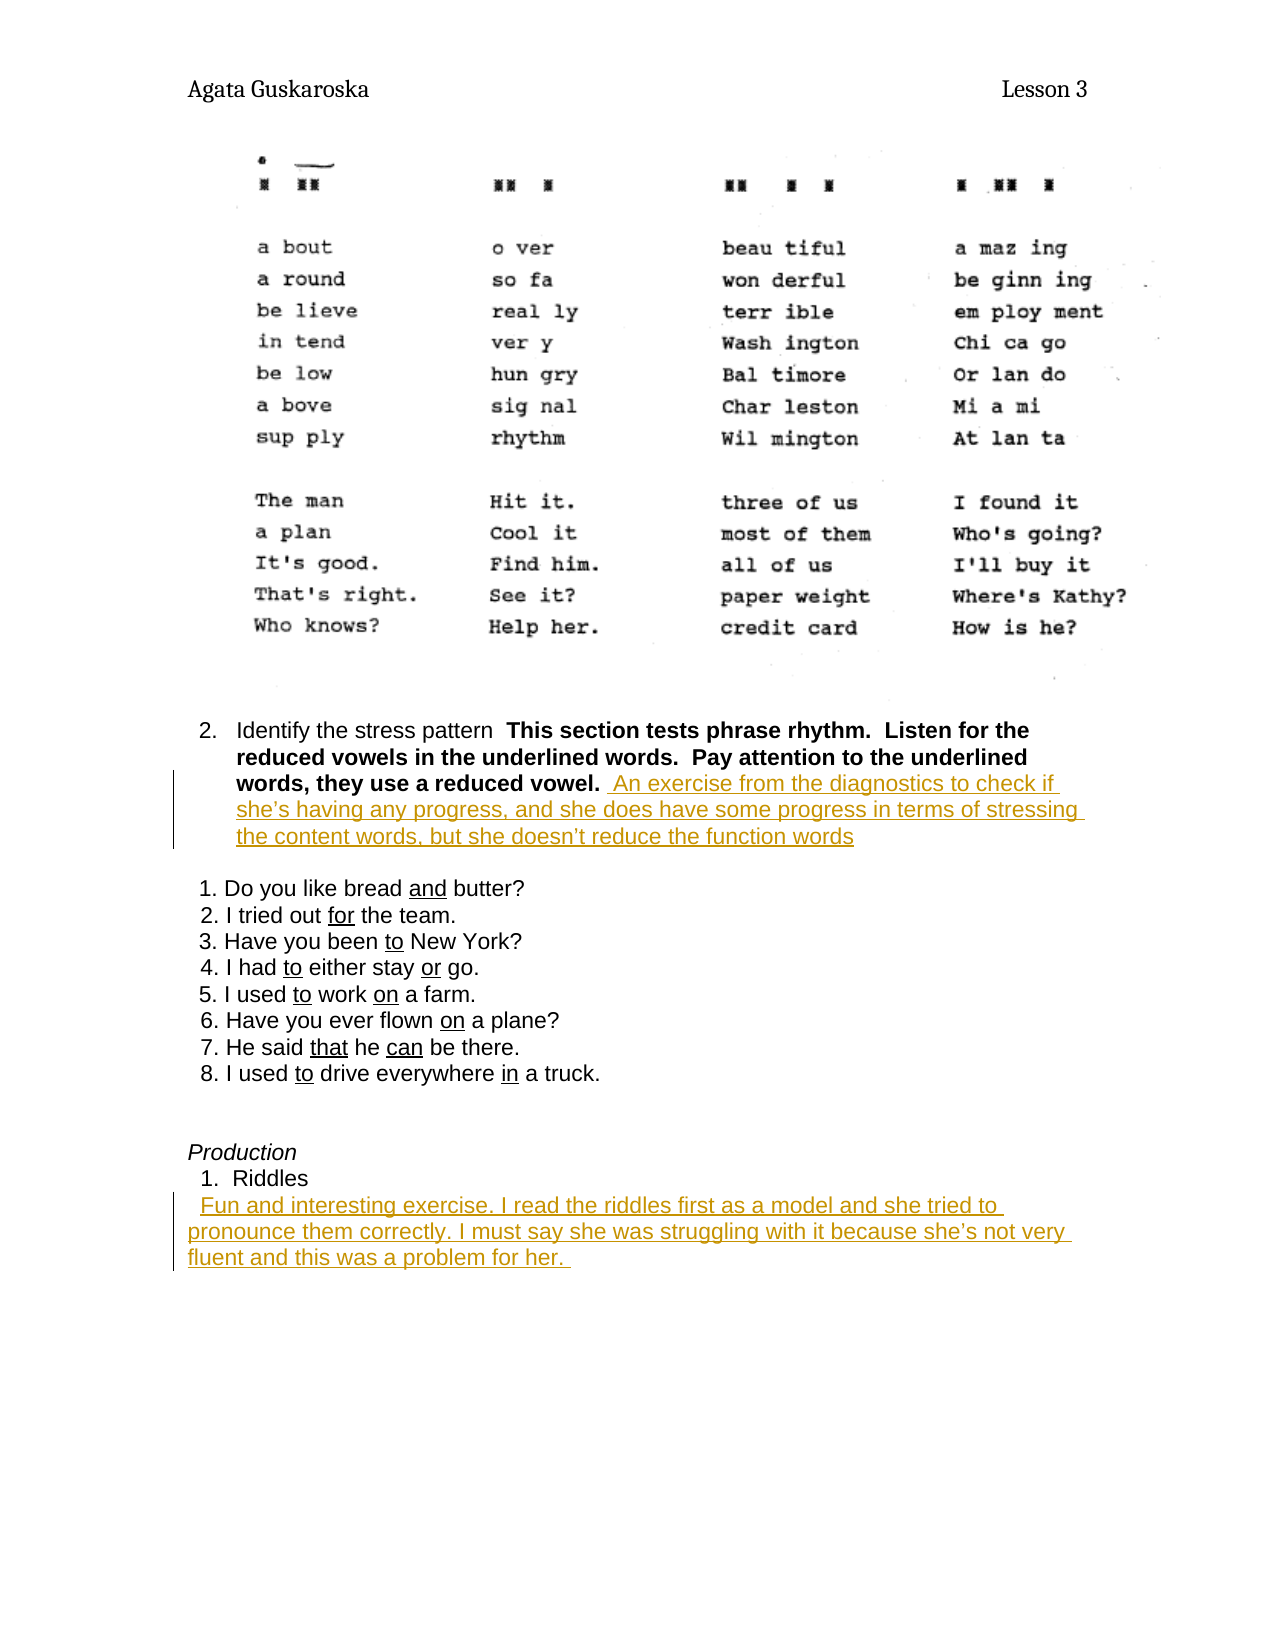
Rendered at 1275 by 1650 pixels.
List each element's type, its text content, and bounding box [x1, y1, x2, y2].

picture [236, 150, 1161, 718]
text 8. I used to drive everywhere in a truck. [187, 1060, 1087, 1086]
text 3. Have you been to New York? [198, 928, 1087, 954]
text Production [187, 1139, 1087, 1165]
list Identify the stress pattern This section tests phrase rhythm. Listen for the reduced vowels in the underlined words. Pay attention to the underlined words, they use a reduced vowel. [198, 717, 1087, 849]
text 1. Do you like bread and butter? [198, 875, 1087, 902]
text 1. Riddles [187, 1165, 1087, 1192]
text 6. Have you ever flown on a plane? [187, 1007, 1087, 1033]
text 4. I had to either stay or go. [187, 954, 1087, 981]
text 5. I used to work on a farm. [198, 981, 1087, 1007]
text 2. I tried out for the team. [187, 902, 1087, 928]
text 7. He said that he can be there. [187, 1033, 1087, 1060]
